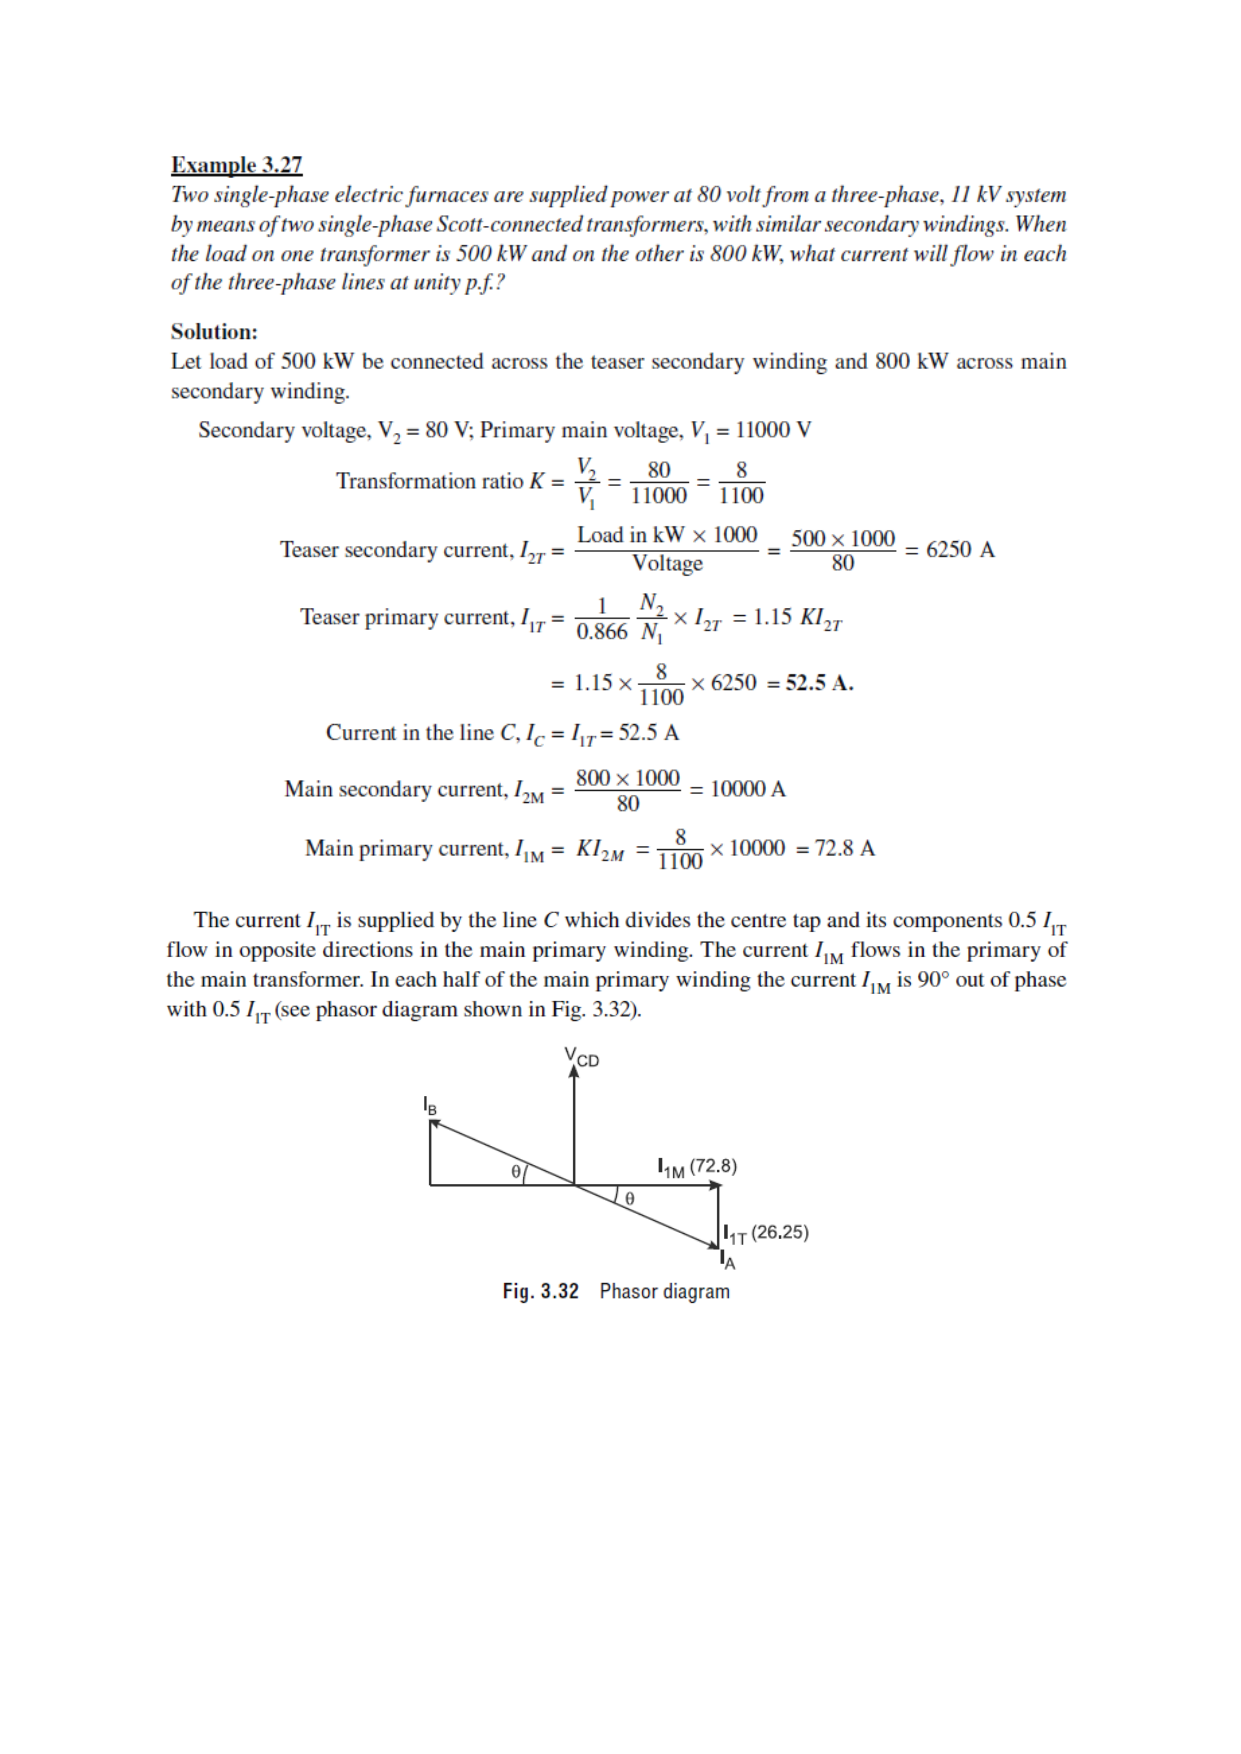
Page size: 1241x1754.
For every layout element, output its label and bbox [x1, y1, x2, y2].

picture [147, 147, 1093, 876]
picture [147, 894, 1092, 1321]
